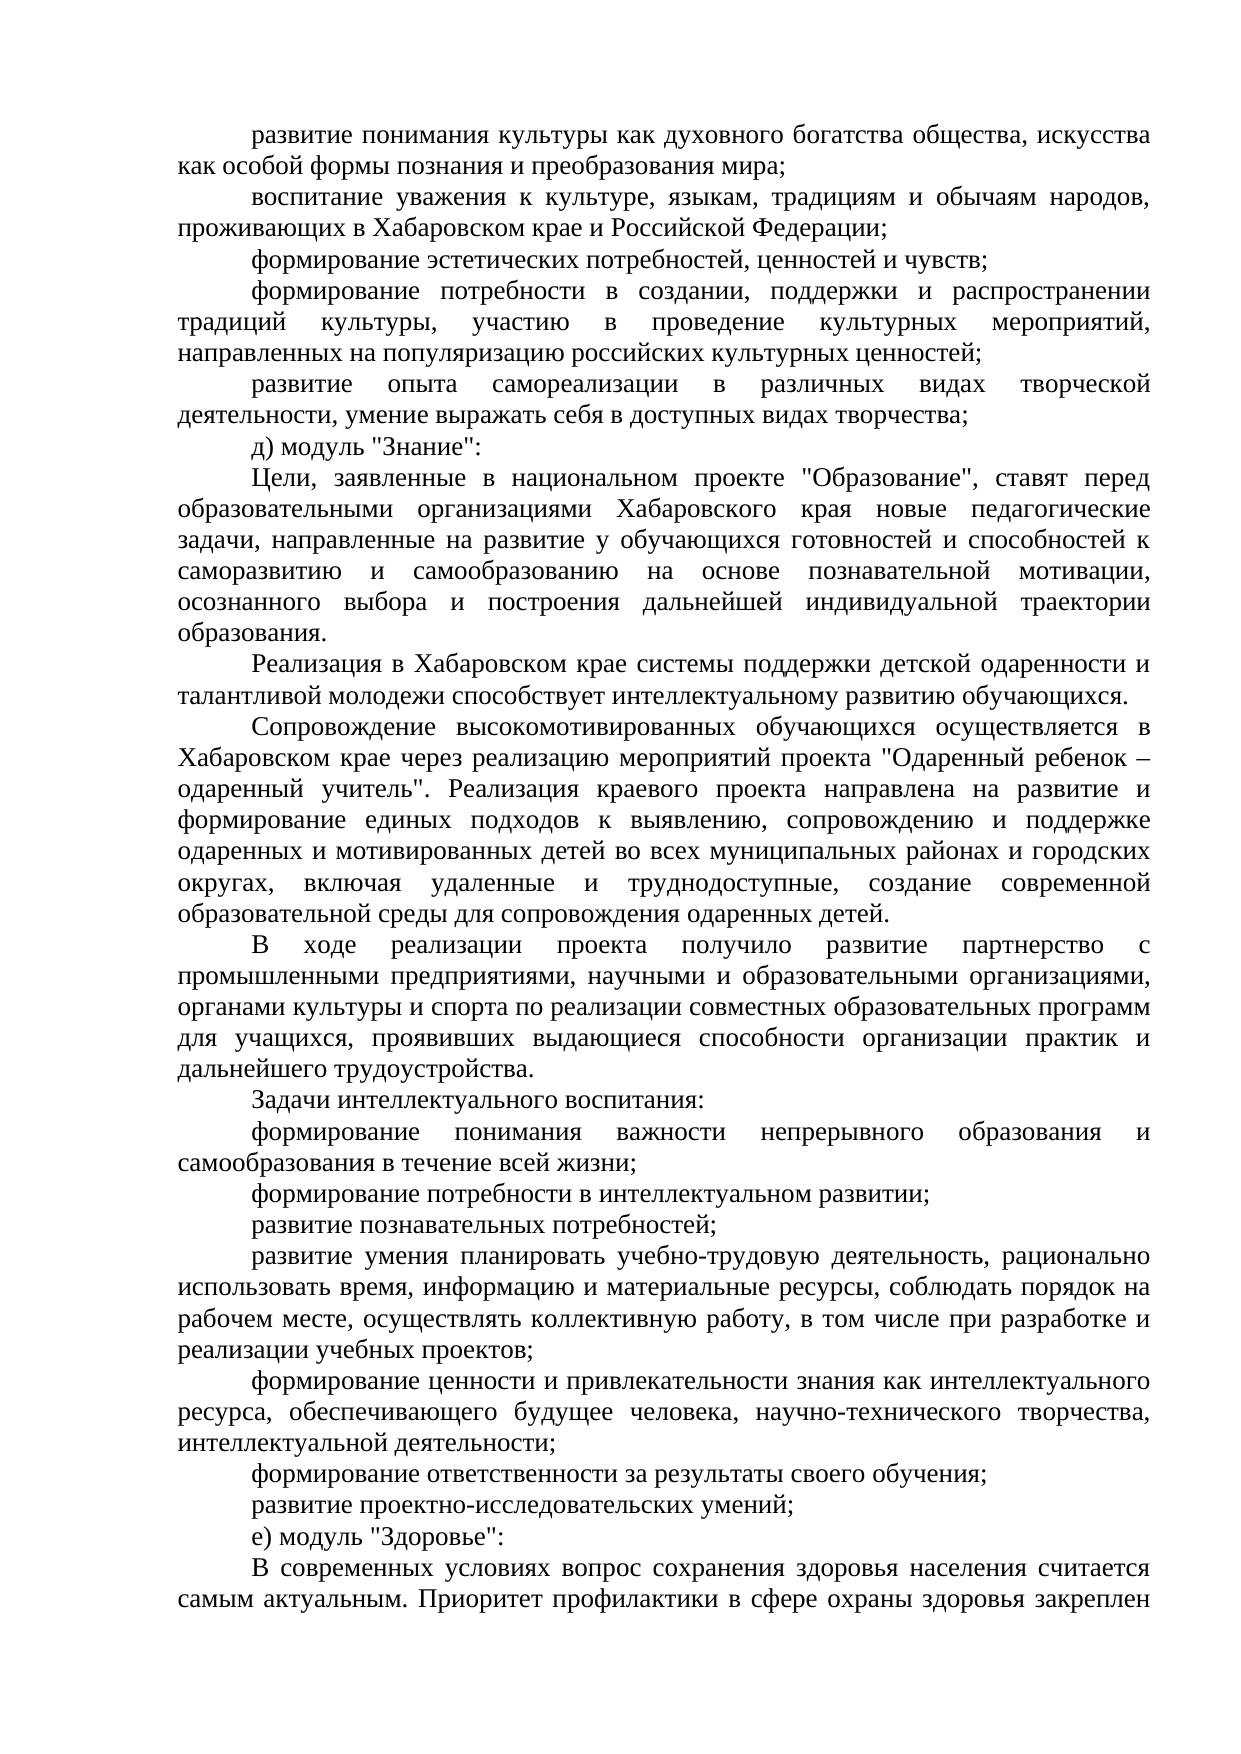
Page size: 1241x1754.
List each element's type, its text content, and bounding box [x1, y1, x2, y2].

text формирование потребности в создании, поддержки и распространении традиций культуры, участию в проведение культурных мероприятий, направленных на популяризацию российских культурных ценностей; [177, 274, 1152, 367]
text развитие понимания культуры как духовного богатства общества, искусства как особой формы познания и преобразования мира; [177, 118, 1152, 180]
text формирование потребности в интеллектуальном развитии; [177, 1177, 1152, 1208]
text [177, 1551, 1152, 1613]
text формирование ответственности за результаты своего обучения; [177, 1457, 1152, 1488]
text Цели, заявленные в национальном проекте "Образование", ставят перед образовательными организациями Хабаровского края новые педагогические задачи, направленные на развитие у обучающихся готовностей и способностей к саморазвитию и самообразованию на основе познавательной мотивации, осознанного выбора и построения дальнейшей индивидуальной траектории образования. [177, 461, 1152, 648]
text В ходе реализации проекта получило развитие партнерство с промышленными предприятиями, научными и образовательными организациями, органами культуры и спорта по реализации совместных образовательных программ для учащихся, проявивших выдающиеся способности организации практик и дальнейшего трудоустройства. [177, 928, 1152, 1084]
text формирование эстетических потребностей, ценностей и чувств; [177, 243, 1152, 274]
text д) модуль "Знание": [177, 429, 1152, 461]
text Задачи интеллектуального воспитания: [177, 1084, 1152, 1115]
text развитие проектно-исследовательских умений; [177, 1488, 1152, 1520]
text е) модуль "Здоровье": [177, 1520, 1152, 1551]
text развитие умения планировать учебно-трудовую деятельность, рационально использовать время, информацию и материальные ресурсы, соблюдать порядок на рабочем месте, осуществлять коллективную работу, в том числе при разработке и реализации учебных проектов; [177, 1239, 1152, 1364]
text Реализация в Хабаровском крае системы поддержки детской одаренности и талантливой молодежи способствует интеллектуальному развитию обучающихся. [177, 648, 1152, 710]
text формирование понимания важности непрерывного образования и самообразования в течение всей жизни; [177, 1115, 1152, 1177]
text формирование ценности и привлекательности знания как интеллектуального ресурса, обеспечивающего будущее человека, научно-технического творчества, интеллектуальной деятельности; [177, 1364, 1152, 1457]
text Сопровождение высокомотивированных обучающихся осуществляется в Хабаровском крае через реализацию мероприятий проекта "Одаренный ребенок – одаренный учитель". Реализация краевого проекта направлена на развитие и формирование единых подходов к выявлению, сопровождению и поддержке одаренных и мотивированных детей во всех муниципальных районах и городских округах, включая удаленные и труднодоступные, создание современной образовательной среды для сопровождения одаренных детей. [177, 710, 1152, 928]
text развитие опыта самореализации в различных видах творческой деятельности, умение выражать себя в доступных видах творчества; [177, 367, 1152, 429]
text воспитание уважения к культуре, языкам, традициям и обычаям народов, проживающих в Хабаровском крае и Российской Федерации; [177, 180, 1152, 243]
text развитие познавательных потребностей; [177, 1208, 1152, 1239]
